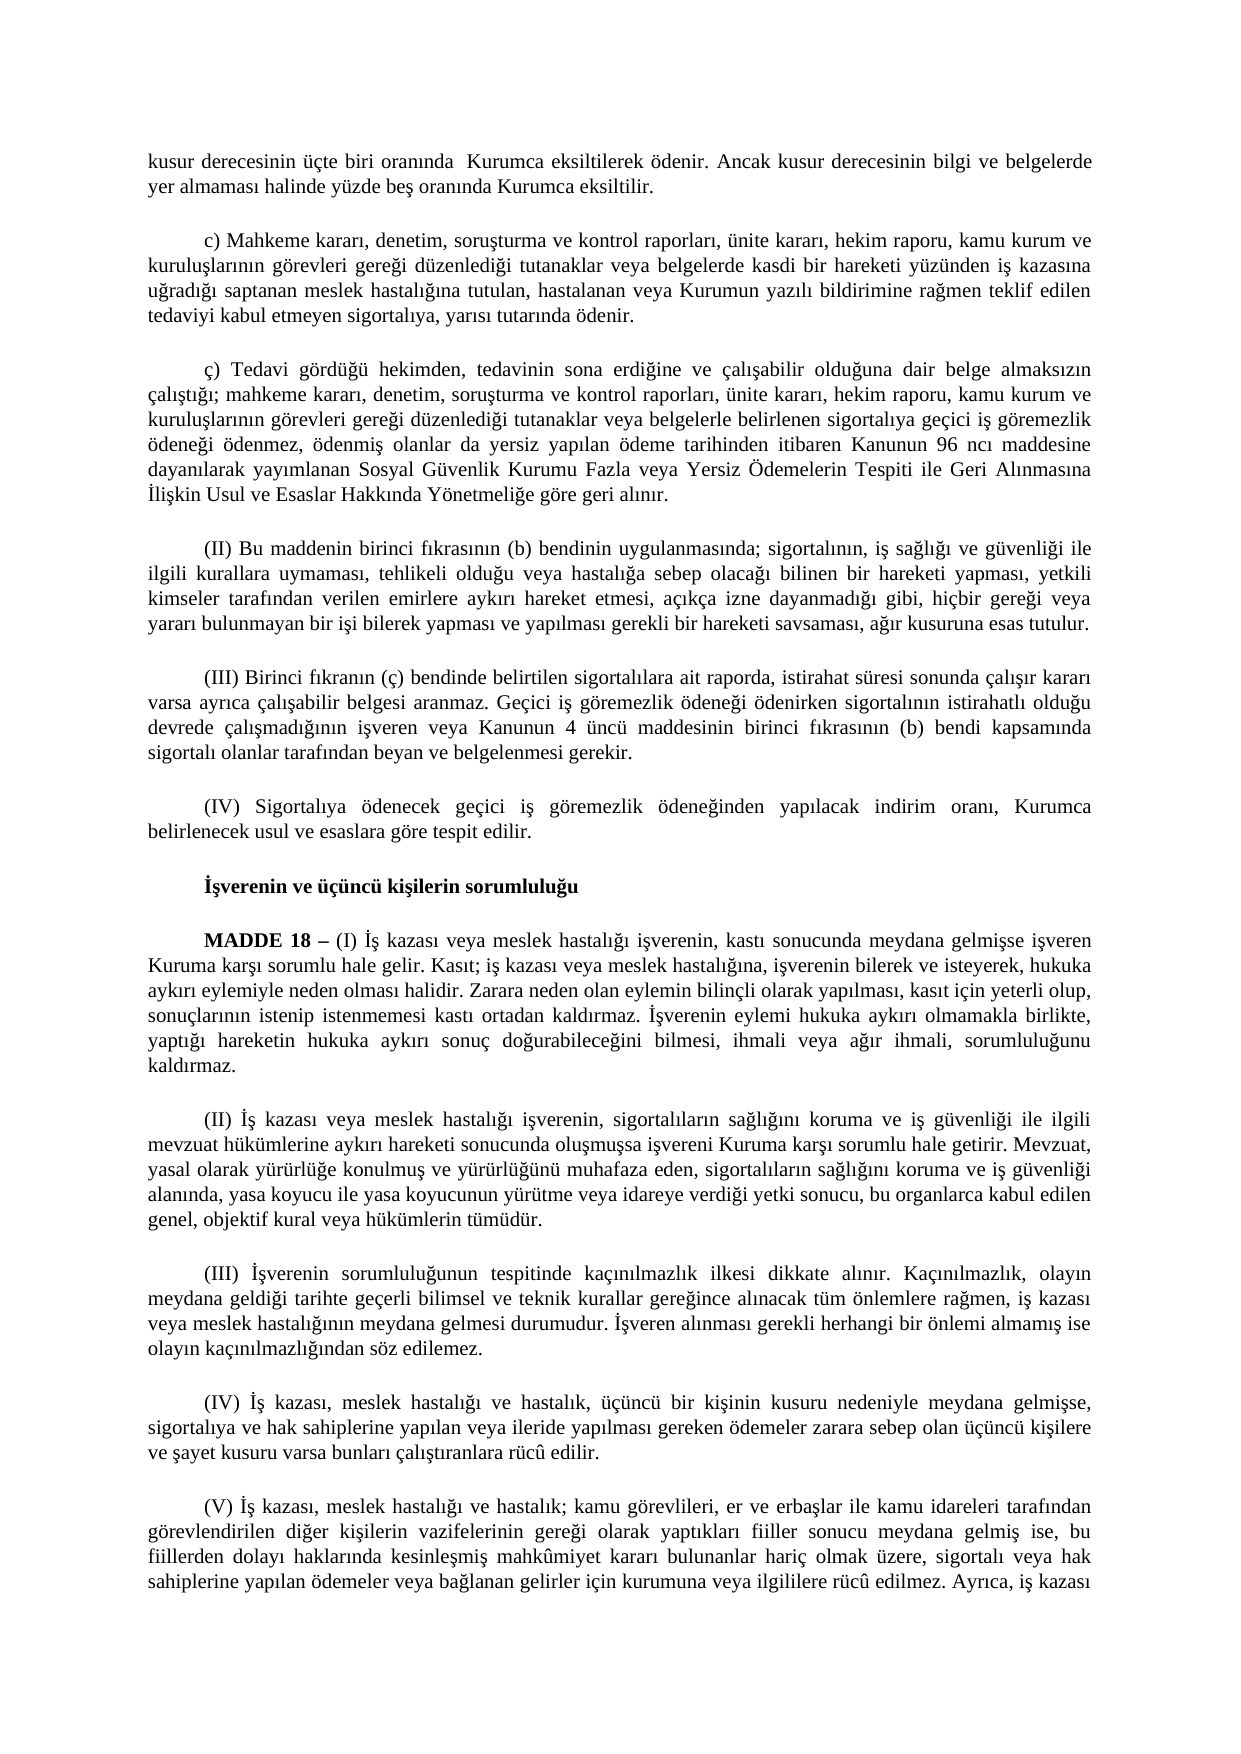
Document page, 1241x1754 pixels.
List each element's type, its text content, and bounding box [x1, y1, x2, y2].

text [148, 148, 1093, 198]
text (II) Bu maddenin birinci fıkrasının (b) bendinin uygulanmasında; sigortalının, iş sağlığı ve güvenliği ile ilgili kurallara uymaması, tehlikeli olduğu veya hastalığa sebep olacağı bilinen bir hareketi yapması, yetkili kimseler tarafından verilen emirlere aykırı hareket etmesi, açıkça izne dayanmadığı gibi, hiçbir gereği veya yararı bulunmayan bir işi bilerek yapması ve yapılması gerekli bir hareketi savsaması, ağır kusuruna esas tutulur. [148, 535, 1093, 635]
text MADDE 18 – (I) İş kazası veya meslek hastalığı işverenin, kastı sonucunda meydana gelmişse işveren Kuruma karşı sorumlu hale gelir. Kasıt; iş kazası veya meslek hastalığına, işverenin bilerek ve isteyerek, hukuka aykırı eylemiyle neden olması halidir. Zarara neden olan eylemin bilinçli olarak yapılması, kasıt için yeterli olup, sonuçlarının istenip istenmemesi kastı ortadan kaldırmaz. İşverenin eylemi hukuka aykırı olmamakla birlikte, yaptığı hareketin hukuka aykırı sonuç doğurabileceğini bilmesi, ihmali veya ağır ihmali, sorumluluğunu kaldırmaz. [148, 927, 1093, 1077]
text (II) İş kazası veya meslek hastalığı işverenin, sigortalıların sağlığını koruma ve iş güvenliği ile ilgili mevzuat hükümlerine aykırı hareketi sonucunda oluşmuşsa işvereni Kuruma karşı sorumlu hale getirir. Mevzuat, yasal olarak yürürlüğe konulmuş ve yürürlüğünü muhafaza eden, sigortalıların sağlığını koruma ve iş güvenliği alanında, yasa koyucu ile yasa koyucunun yürütme veya idareye verdiği yetki sonucu, bu organlarca kabul edilen genel, objektif kural veya hükümlerin tümüdür. [148, 1106, 1093, 1231]
text c) Mahkeme kararı, denetim, soruşturma ve kontrol raporları, ünite kararı, hekim raporu, kamu kurum ve kuruluşlarının görevleri gereği düzenlediği tutanaklar veya belgelerde kasdi bir hareketi yüzünden iş kazasına uğradığı saptanan meslek hastalığına tutulan, hastalanan veya Kurumun yazılı bildirimine rağmen teklif edilen tedaviyi kabul etmeyen sigortalıya, yarısı tutarında ödenir. [148, 227, 1093, 327]
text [148, 1493, 1093, 1593]
text İşverenin ve üçüncü kişilerin sorumluluğu [148, 873, 1093, 898]
text (IV) Sigortalıya ödenecek geçici iş göremezlik ödeneğinden yapılacak indirim oranı, Kurumca belirlenecek usul ve esaslara göre tespit edilir. [148, 793, 1093, 843]
text (IV) İş kazası, meslek hastalığı ve hastalık, üçüncü bir kişinin kusuru nedeniyle meydana gelmişse, sigortalıya ve hak sahiplerine yapılan veya ileride yapılması gereken ödemeler zarara sebep olan üçüncü kişilere ve şayet kusuru varsa bunları çalıştıranlara rücû edilir. [148, 1389, 1093, 1464]
text ç) Tedavi gördüğü hekimden, tedavinin sona erdiğine ve çalışabilir olduğuna dair belge almaksızın çalıştığı; mahkeme kararı, denetim, soruşturma ve kontrol raporları, ünite kararı, hekim raporu, kamu kurum ve kuruluşlarının görevleri gereği düzenlediği tutanaklar veya belgelerle belirlenen sigortalıya geçici iş göremezlik ödeneği ödenmez, ödenmiş olanlar da yersiz yapılan ödeme tarihinden itibaren Kanunun 96 ncı maddesine dayanılarak yayımlanan Sosyal Güvenlik Kurumu Fazla veya Yersiz Ödemelerin Tespiti ile Geri Alınmasına İlişkin Usul ve Esaslar Hakkında Yönetmeliğe göre geri alınır. [148, 356, 1093, 506]
text (III) Birinci fıkranın (ç) bendinde belirtilen sigortalılara ait raporda, istirahat süresi sonunda çalışır kararı varsa ayrıca çalışabilir belgesi aranmaz. Geçici iş göremezlik ödeneği ödenirken sigortalının istirahatlı olduğu devrede çalışmadığının işveren veya Kanunun 4 üncü maddesinin birinci fıkrasının (b) bendi kapsamında sigortalı olanlar tarafından beyan ve belgelenmesi gerekir. [148, 664, 1093, 764]
text (III) İşverenin sorumluluğunun tespitinde kaçınılmazlık ilkesi dikkate alınır. Kaçınılmazlık, olayın meydana geldiği tarihte geçerli bilimsel ve teknik kurallar gereğince alınacak tüm önlemlere rağmen, iş kazası veya meslek hastalığının meydana gelmesi durumudur. İşveren alınması gerekli herhangi bir önlemi almamış ise olayın kaçınılmazlığından söz edilemez. [148, 1260, 1093, 1360]
